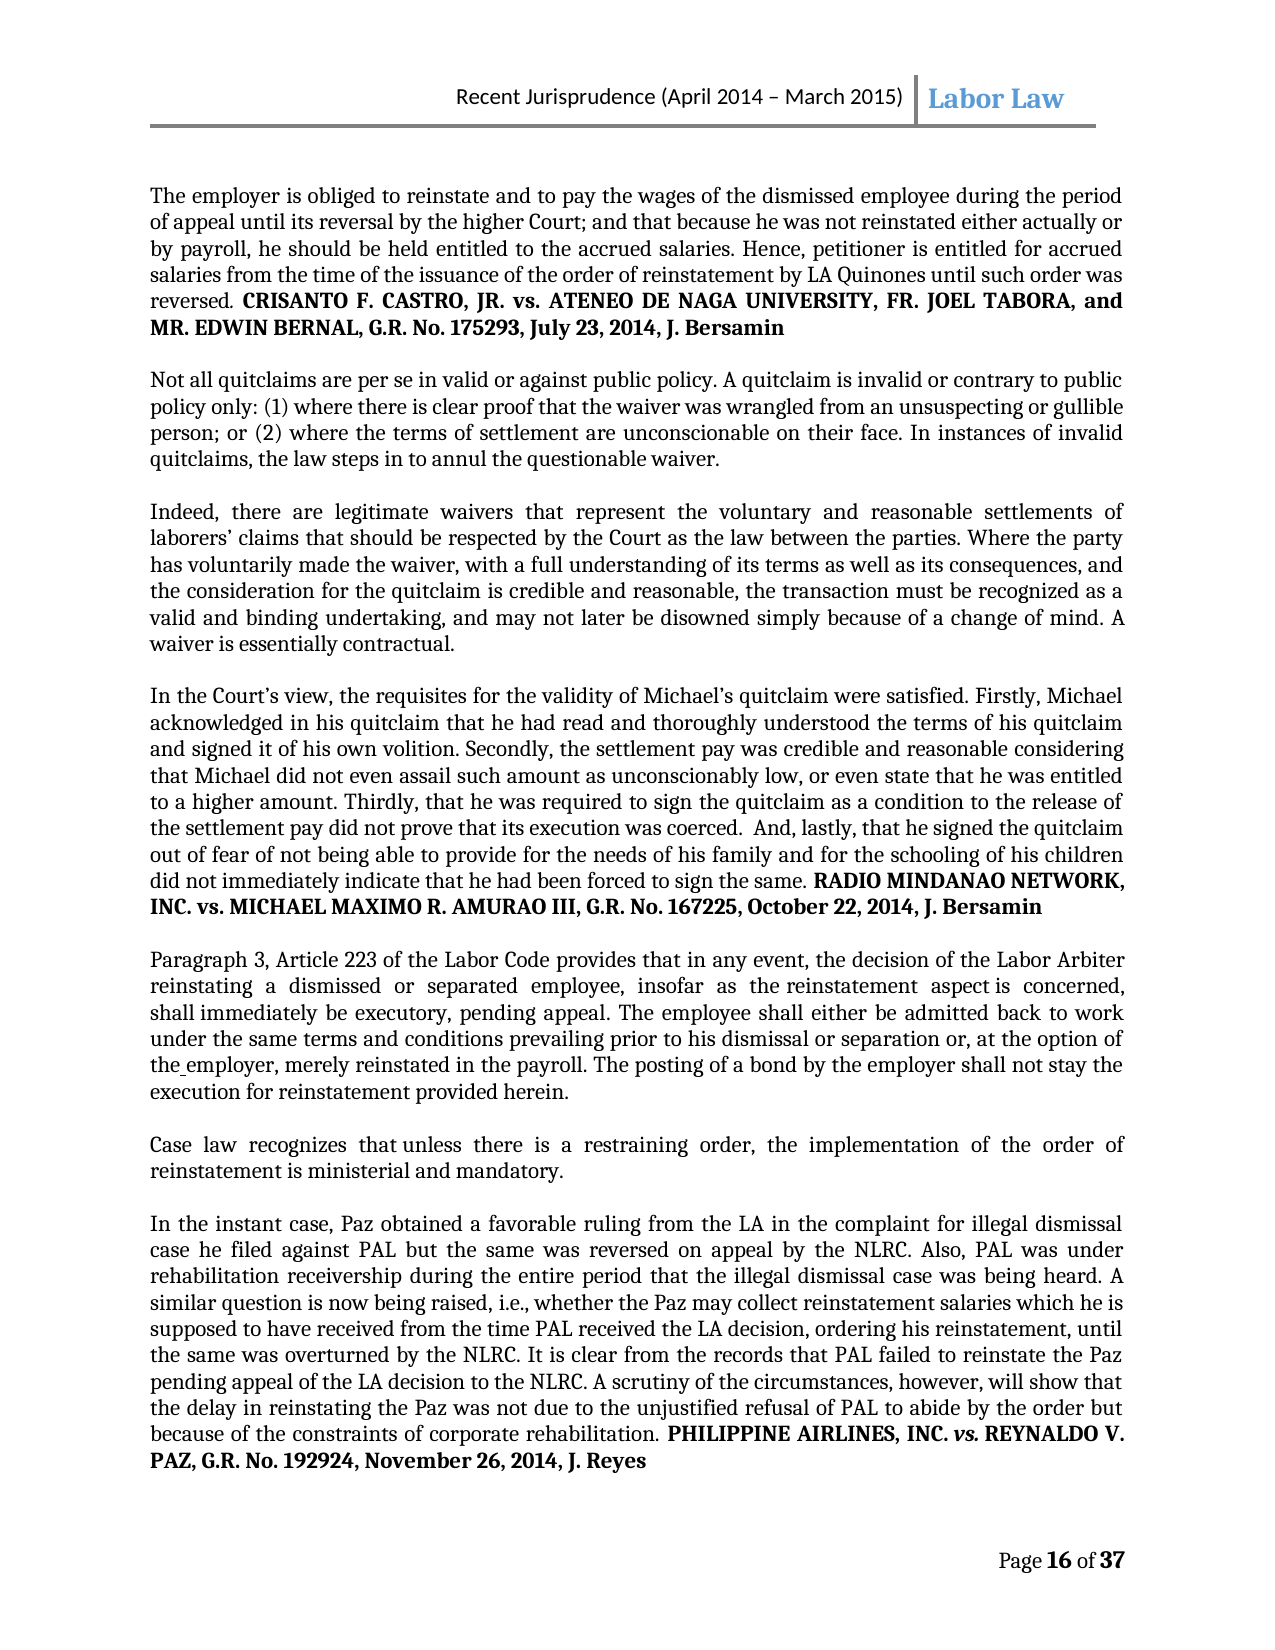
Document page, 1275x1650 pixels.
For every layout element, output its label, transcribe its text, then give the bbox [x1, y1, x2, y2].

text Not all quitclaims are per se in valid or against public policy. A quitclaim is invalid or contrary to public policy only: (1) where there is clear proof that the waiver was wrangled from an unsuspecting or gullible person; or (2) where the terms of settlement are unconscionable on their face. In instances of invalid quitclaims, the law steps in to annul the questionable waiver. [150, 367, 1125, 472]
text Paragraph 3, Article 223 of the Labor Code provides that in any event, the decision of the Labor Arbiter reinstating a dismissed or separated employee, insofar as the reinstatement aspect is concerned, shall immediately be executory, pending appeal. The employee shall either be admitted back to work under the same terms and conditions prevailing prior to his dismissal or separation or, at the option of the employer, merely reinstated in the payroll. The posting of a bond by the employer shall not stay the execution for reinstatement provided herein. [150, 947, 1125, 1105]
text The employer is obliged to reinstate and to pay the wages of the dismissed employee during the period of appeal until its reversal by the higher Court; and that because he was not reinstated either actually or by payroll, he should be held entitled to the accrued salaries. Hence, petitioner is entitled for accrued salaries from the time of the issuance of the order of reinstatement by LA Quinones until such order was reversed. CRISANTO F. CASTRO, JR. vs. ATENEO DE NAGA UNIVERSITY, FR. JOEL TABORA, and MR. EDWIN BERNAL, G.R. No. 175293, July 23, 2014, J. Bersamin [150, 183, 1125, 341]
text Case law recognizes that unless there is a restraining order, the implementation of the order of reinstatement is ministerial and mandatory. [150, 1131, 1125, 1184]
text Indeed, there are legitimate waivers that represent the voluntary and reasonable settlements of laborers’ claims that should be respected by the Court as the law between the parties. Where the party has voluntarily made the waiver, with a full understanding of its terms as well as its consequences, and the consideration for the quitclaim is credible and reasonable, the transaction must be recognized as a valid and binding undertaking, and may not later be disowned simply because of a change of mind. A waiver is essentially contractual. [150, 499, 1125, 657]
text In the Court’s view, the requisites for the validity of Michael’s quitclaim were satisfied. Firstly, Michael acknowledged in his quitclaim that he had read and thoroughly understood the terms of his quitclaim and signed it of his own volition. Secondly, the settlement pay was credible and reasonable considering that Michael did not even assail such amount as unconscionably low, or even state that he was entitled to a higher amount. Thirdly, that he was required to sign the quitclaim as a condition to the release of the settlement pay did not prove that its execution was coerced. And, lastly, that he signed the quitclaim out of fear of not being able to provide for the needs of his family and for the schooling of his children did not immediately indicate that he had been forced to sign the same. RADIO MINDANAO NETWORK, INC. vs. MICHAEL MAXIMO R. AMURAO III, G.R. No. 167225, October 22, 2014, J. Bersamin [150, 683, 1125, 921]
text In the instant case, Paz obtained a favorable ruling from the LA in the complaint for illegal dismissal case he filed against PAL but the same was reversed on appeal by the NLRC. Also, PAL was under rehabilitation receivership during the entire period that the illegal dismissal case was being heard. A similar question is now being raised, i.e., whether the Paz may collect reinstatement salaries which he is supposed to have received from the time PAL received the LA decision, ordering his reinstatement, until the same was overturned by the NLRC. It is clear from the records that PAL failed to reinstate the Paz pending appeal of the LA decision to the NLRC. A scrutiny of the circumstances, however, will show that the delay in reinstating the Paz was not due to the unjustified refusal of PAL to abide by the order but because of the constraints of corporate rehabilitation. PHILIPPINE AIRLINES, INC. vs. REYNALDO V. PAZ, G.R. No. 192924, November 26, 2014, J. Reyes [150, 1210, 1125, 1474]
